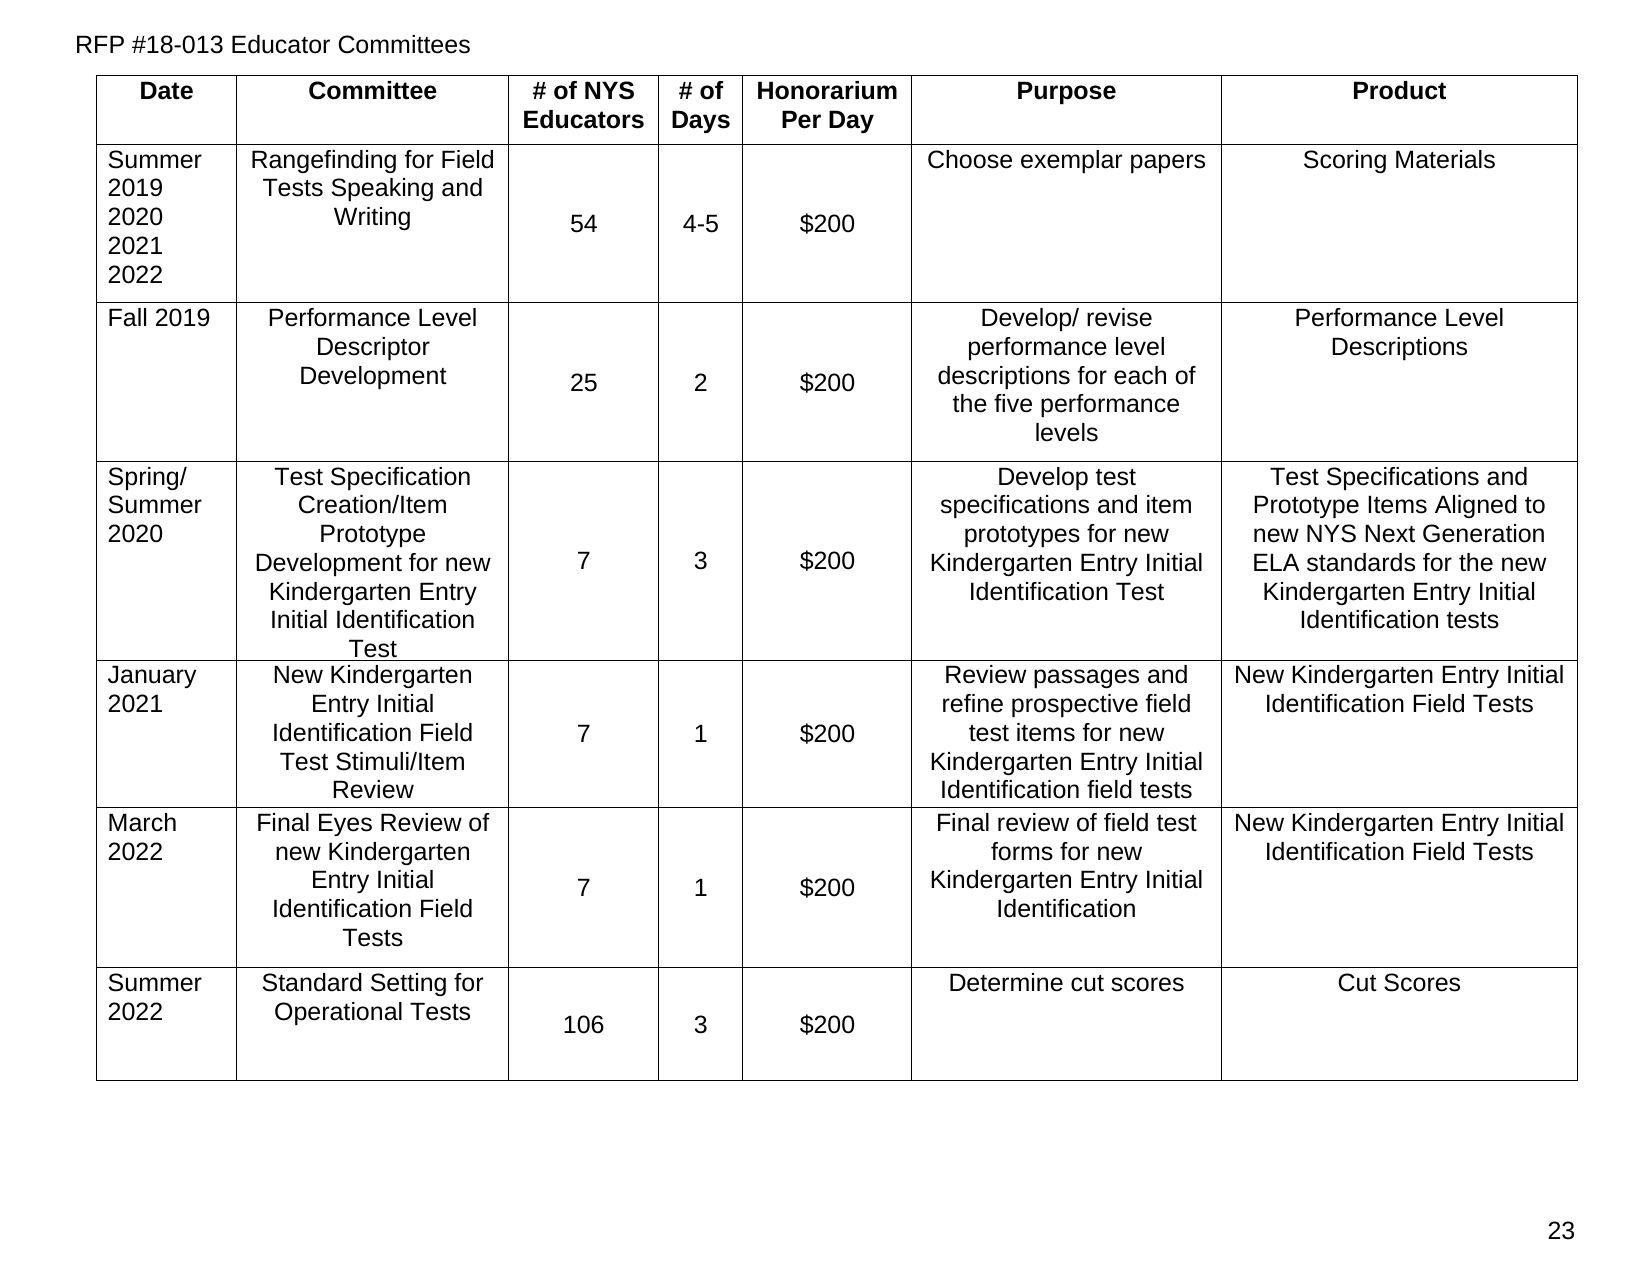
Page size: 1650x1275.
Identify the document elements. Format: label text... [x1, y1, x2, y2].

table_cell $200 [743, 661, 911, 807]
table_cell January 2021 [97, 661, 236, 807]
table_cell Choose exemplar papers [912, 145, 1221, 302]
table_cell 106 [509, 968, 658, 1080]
table_cell $200 [743, 808, 911, 967]
table_header # of Days [659, 76, 742, 143]
table_header # of NYS Educators [509, 76, 658, 143]
table_cell New Kindergarten Entry Initial Identification Field Tests [1222, 808, 1577, 967]
table_cell Determine cut scores [912, 968, 1221, 1080]
table_cell Cut Scores [1222, 968, 1577, 1080]
table_header Product [1222, 76, 1577, 143]
table_cell 7 [509, 808, 658, 967]
table_cell Rangefinding for Field Tests Speaking and Writing [237, 145, 508, 302]
table_cell 3 [659, 462, 742, 659]
table_cell Final review of field test forms for new Kindergarten Entry Initial Identification [912, 808, 1221, 967]
table_cell 25 [509, 303, 658, 461]
table_cell March 2022 [97, 808, 236, 967]
table_cell 4-5 [659, 145, 742, 302]
table_cell 54 [509, 145, 658, 302]
table_header Date [97, 76, 236, 143]
table_cell New Kindergarten Entry Initial Identification Field Test Stimuli/Item Review [237, 661, 508, 807]
table_cell Develop test specifications and item prototypes for new Kindergarten Entry Initial Identification Test [912, 462, 1221, 659]
table_cell Performance Level Descriptions [1222, 303, 1577, 461]
table_header Honorarium Per Day [743, 76, 911, 143]
table_cell 7 [509, 661, 658, 807]
table_cell 1 [659, 661, 742, 807]
table_cell Standard Setting for Operational Tests [237, 968, 508, 1080]
table_cell Test Specification Creation/Item Prototype Development for new Kindergarten Entry Initial Identification Test [237, 462, 508, 659]
table_cell Final Eyes Review of new Kindergarten Entry Initial Identification Field Tests [237, 808, 508, 967]
table_cell Scoring Materials [1222, 145, 1577, 302]
table_cell 3 [659, 968, 742, 1080]
table_header Committee [237, 76, 508, 143]
table_cell $200 [743, 303, 911, 461]
table_cell Performance Level Descriptor Development [237, 303, 508, 461]
table_cell New Kindergarten Entry Initial Identification Field Tests [1222, 661, 1577, 807]
table_cell 2 [659, 303, 742, 461]
table_cell 1 [659, 808, 742, 967]
table_cell Summer 2019 2020 2021 2022 [97, 145, 236, 302]
table_cell $200 [743, 462, 911, 659]
table_cell Spring/ Summer 2020 [97, 462, 236, 659]
table_cell 7 [509, 462, 658, 659]
table_cell Summer 2022 [97, 968, 236, 1080]
table_cell Test Specifications and Prototype Items Aligned to new NYS Next Generation ELA standards for the new Kindergarten Entry Initial Identification tests [1222, 462, 1577, 659]
table_cell Develop/ revise performance level descriptions for each of the five performance levels [912, 303, 1221, 461]
table_cell Review passages and refine prospective field test items for new Kindergarten Entry Initial Identification field tests [912, 661, 1221, 807]
table_cell $200 [743, 145, 911, 302]
table_header Purpose [912, 76, 1221, 143]
table_cell Fall 2019 [97, 303, 236, 461]
table_cell $200 [743, 968, 911, 1080]
